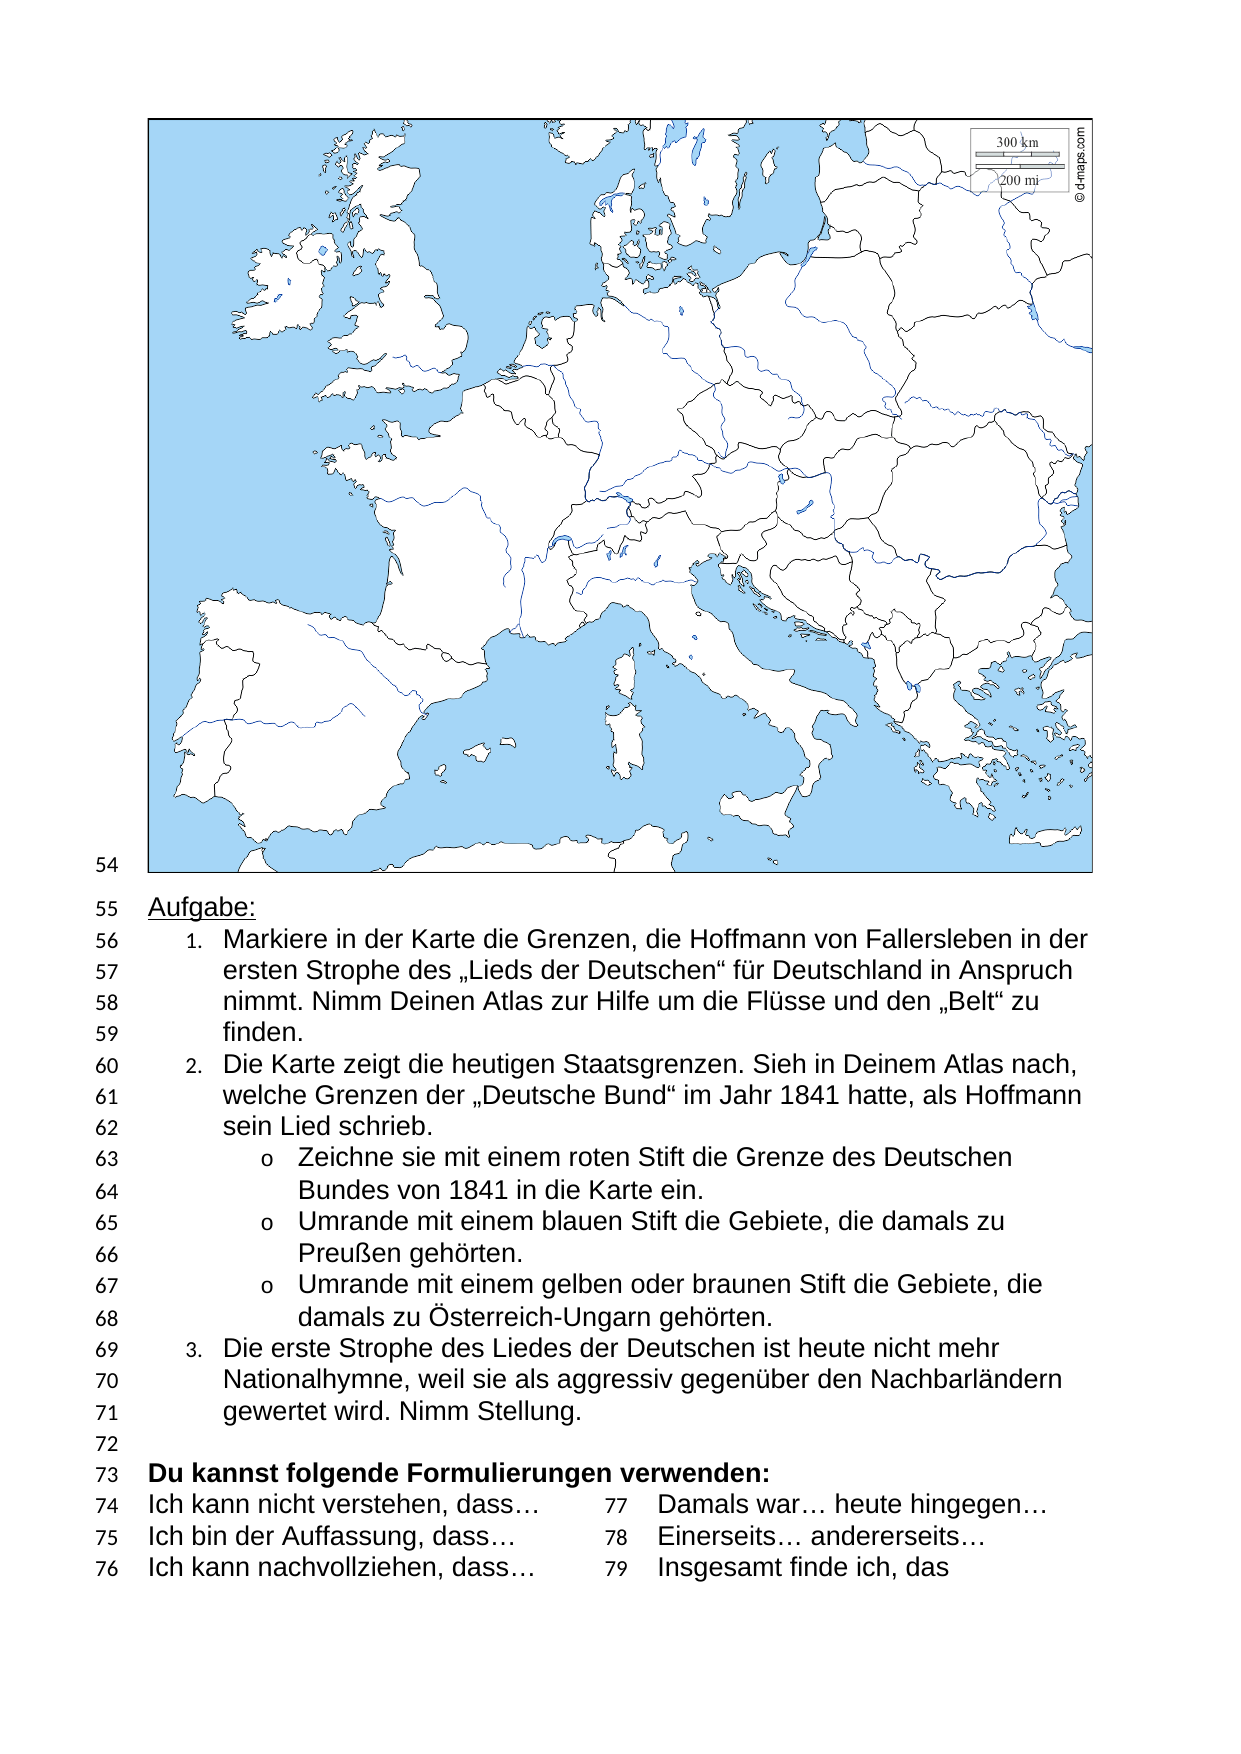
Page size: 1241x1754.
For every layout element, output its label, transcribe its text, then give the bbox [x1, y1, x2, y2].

text Insgesamt finde ich, das [657, 1551, 1093, 1582]
list Markiere in der Karte die Grenzen, die Hoffmann von Fallersleben in der ersten Strophe des „Lieds der Deutschen“ für Deutschland in Anspruch nimmt. Nimm Deinen Atlas zur Hilfe um die Flüsse und den „Belt“ zu finden. [185, 923, 1093, 1048]
text Ich bin der Auffassung, dass… [148, 1519, 583, 1551]
text Ich kann nicht verstehen, dass… [148, 1488, 583, 1519]
text Ich kann nachvollziehen, dass… [148, 1551, 583, 1582]
list Zeichne sie mit einem roten Stift die Grenze des Deutschen Bundes von 1841 in die Karte ein. [260, 1141, 1093, 1205]
list Die erste Strophe des Liedes der Deutschen ist heute nicht mehr Nationalhymne, weil sie als aggressiv gegenüber den Nachbarländern gewertet wird. Nimm Stellung. [185, 1332, 1093, 1426]
text Damals war… heute hingegen… [657, 1488, 1093, 1519]
list Die Karte zeigt die heutigen Staatsgrenzen. Sieh in Deinem Atlas nach, welche Grenzen der „Deutsche Bund“ im Jahr 1841 hatte, als Hoffmann sein Lied schrieb. [185, 1048, 1093, 1141]
text Aufgabe: [148, 891, 1093, 923]
list Umrande mit einem blauen Stift die Gebiete, die damals zu Preußen gehörten. [260, 1205, 1093, 1268]
text Du kannst folgende Formulierungen verwenden: [148, 1457, 1093, 1488]
list Umrande mit einem gelben oder braunen Stift die Gebiete, die damals zu Österreich-Ungarn gehörten. [260, 1268, 1093, 1332]
text Einerseits… andererseits… [657, 1519, 1093, 1551]
picture [147, 118, 1093, 873]
